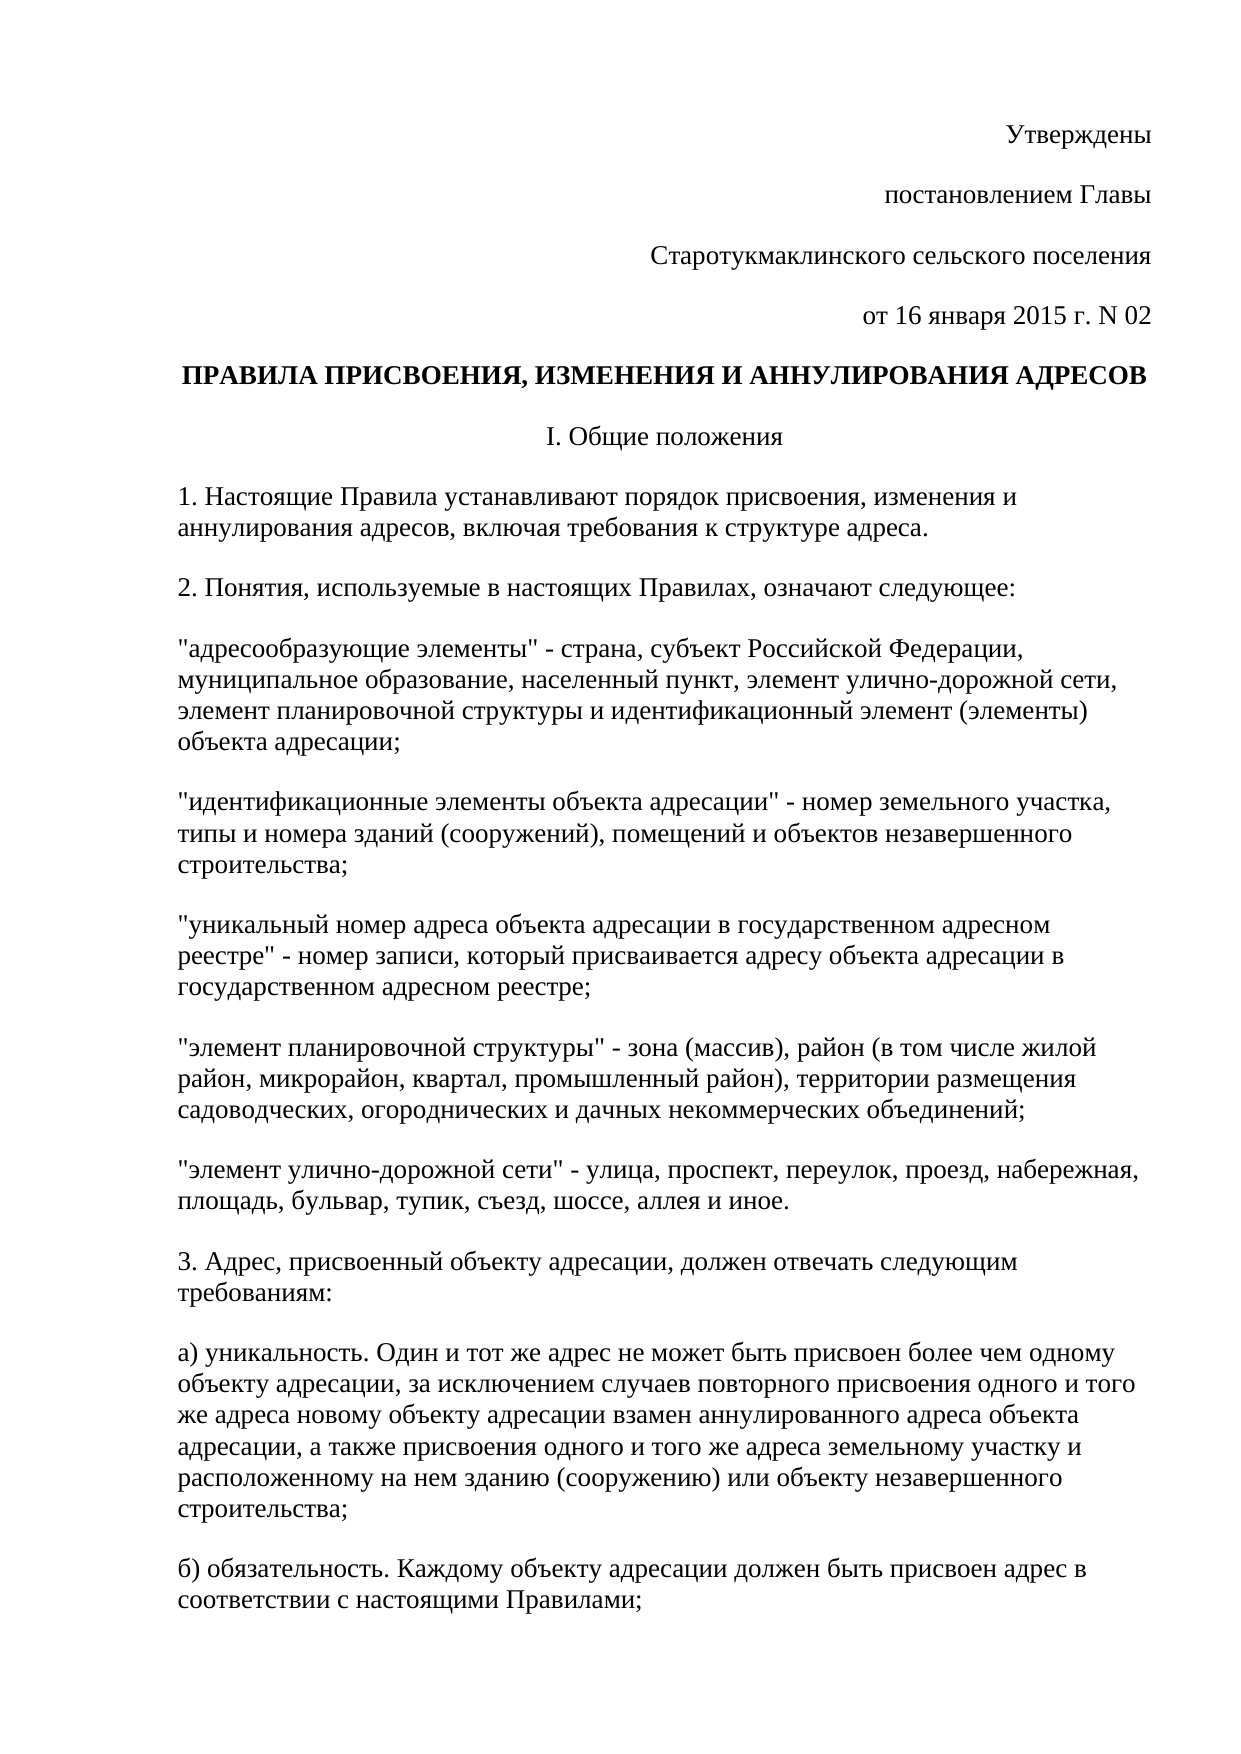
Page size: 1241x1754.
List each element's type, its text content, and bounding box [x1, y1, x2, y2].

text ПРАВИЛА ПРИСВОЕНИЯ, ИЗМЕНЕНИЯ И АННУЛИРОВАНИЯ АДРЕСОВ [177, 359, 1152, 391]
text "адресообразующие элементы" - страна, субъект Российской Федерации, муниципальное образование, населенный пункт, элемент улично-дорожной сети, элемент планировочной структуры и идентификационный элемент (элементы) объекта адресации; [177, 632, 1152, 756]
text "элемент улично-дорожной сети" - улица, проспект, переулок, проезд, набережная, площадь, бульвар, тупик, съезд, шоссе, аллея и иное. [177, 1153, 1152, 1216]
text "элемент планировочной структуры" - зона (массив), район (в том числе жилой район, микрорайон, квартал, промышленный район), территории размещения садоводческих, огороднических и дачных некоммерческих объединений; [177, 1031, 1152, 1124]
text постановлением Главы [177, 178, 1152, 209]
text "идентификационные элементы объекта адресации" - номер земельного участка, типы и номера зданий (сооружений), помещений и объектов незавершенного строительства; [177, 786, 1152, 879]
text Старотукмаклинского сельского поселения [177, 239, 1152, 270]
text 2. Понятия, используемые в настоящих Правилах, означают следующее: [177, 571, 1152, 603]
text 3. Адрес, присвоенный объекту адресации, должен отвечать следующим требованиям: [177, 1245, 1152, 1307]
text Утверждены [177, 118, 1152, 149]
text б) обязательность. Каждому объекту адресации должен быть присвоен адрес в соответствии с настоящими Правилами; [177, 1552, 1152, 1614]
text от 16 января 2015 г. N 02 [177, 299, 1152, 330]
text I. Общие положения [177, 420, 1152, 451]
text 1. Настоящие Правила устанавливают порядок присвоения, изменения и аннулирования адресов, включая требования к структуре адреса. [177, 480, 1152, 542]
text "уникальный номер адреса объекта адресации в государственном адресном реестре" - номер записи, который присваивается адресу объекта адресации в государственном адресном реестре; [177, 908, 1152, 1002]
text а) уникальность. Один и тот же адрес не может быть присвоен более чем одному объекту адресации, за исключением случаев повторного присвоения одного и того же адреса новому объекту адресации взамен аннулированного адреса объекта адресации, а также присвоения одного и того же адреса земельному участку и расположенному на нем зданию (сооружению) или объекту незавершенного строительства; [177, 1336, 1152, 1523]
